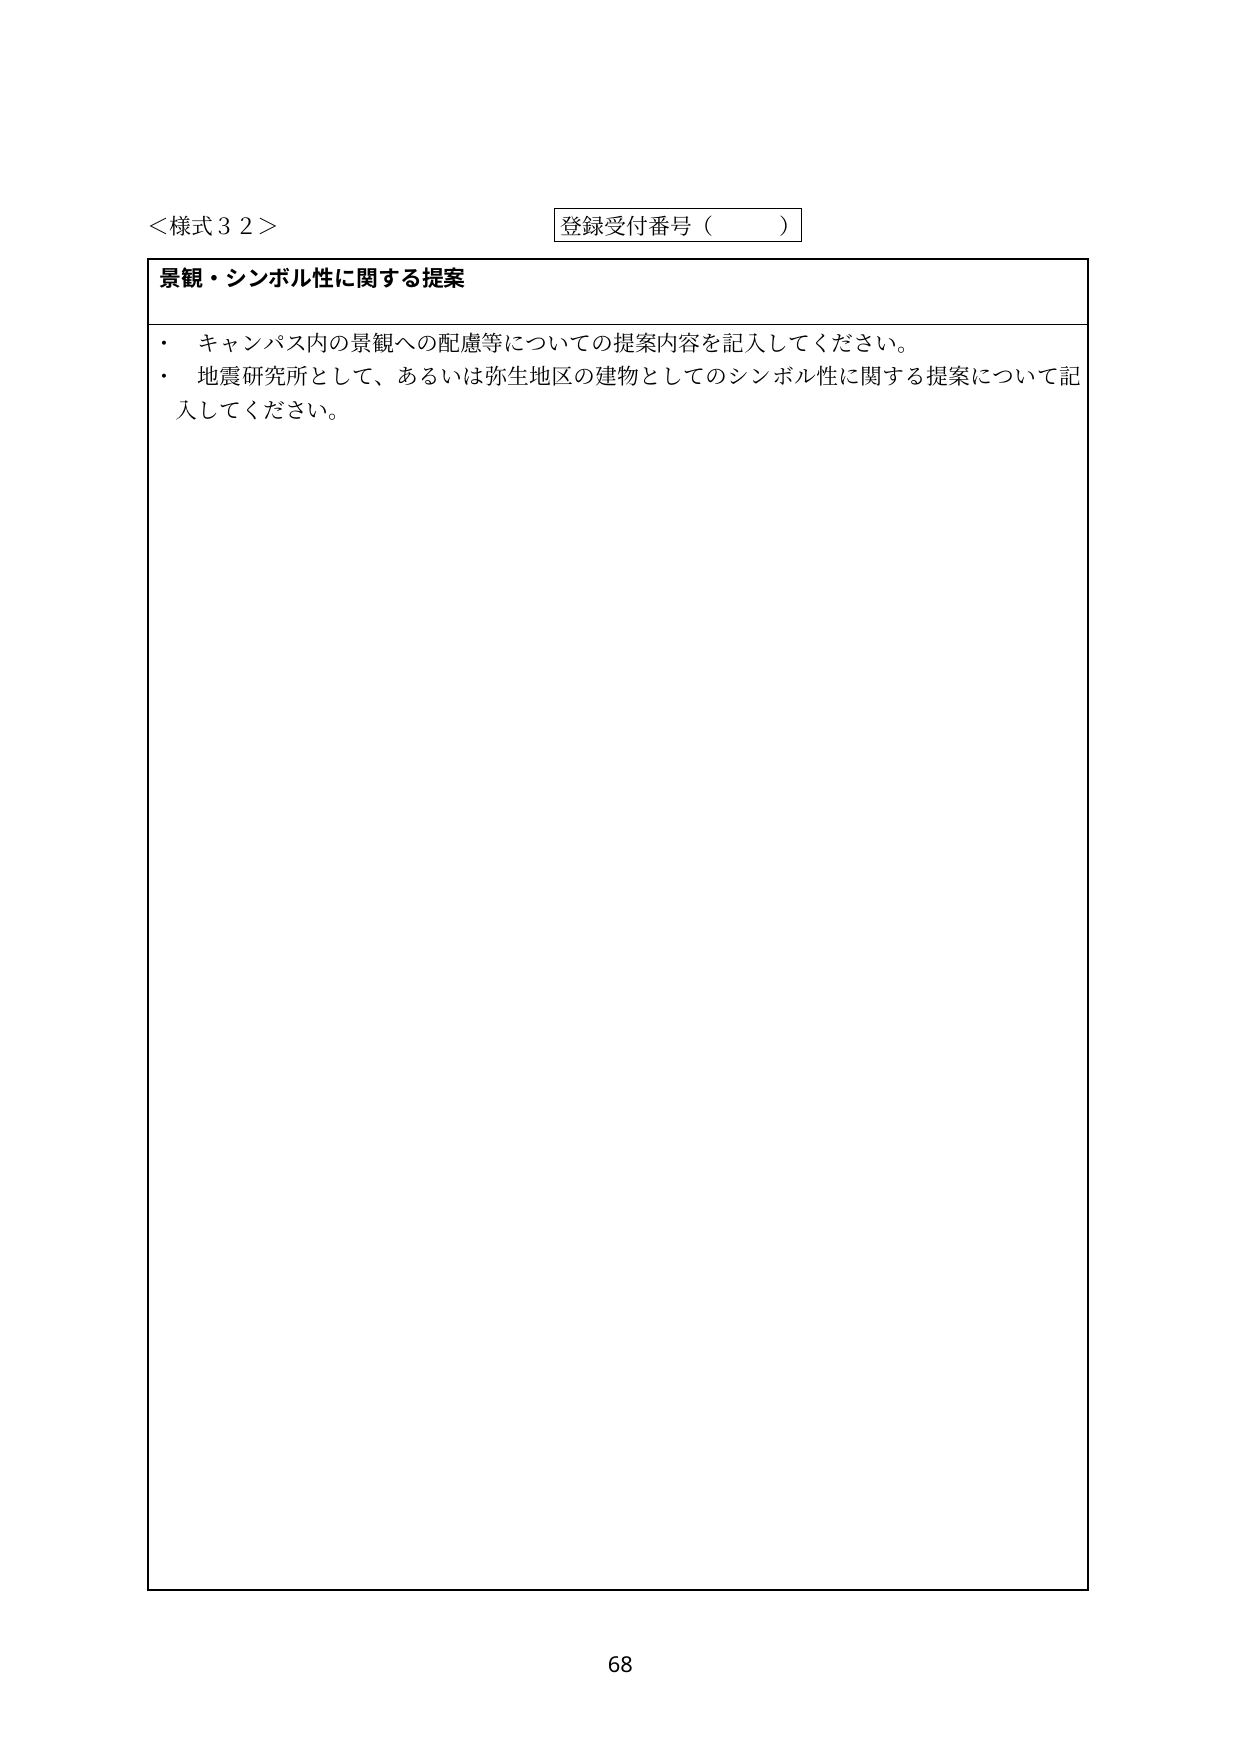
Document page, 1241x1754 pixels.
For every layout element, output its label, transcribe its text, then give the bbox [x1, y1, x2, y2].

text ＜様式３２＞ 登録受付番号（ ） [148, 192, 1092, 258]
table_cell ・ キャンパス内の景観への配慮等についての提案内容を記入してください。 ・ 地震研究所として、あるいは弥生地区の建物としてのシンボル性に関する提案について記入してください。 [149, 325, 1087, 1588]
table_header 景観・シンボル性に関する提案 [149, 260, 1087, 324]
